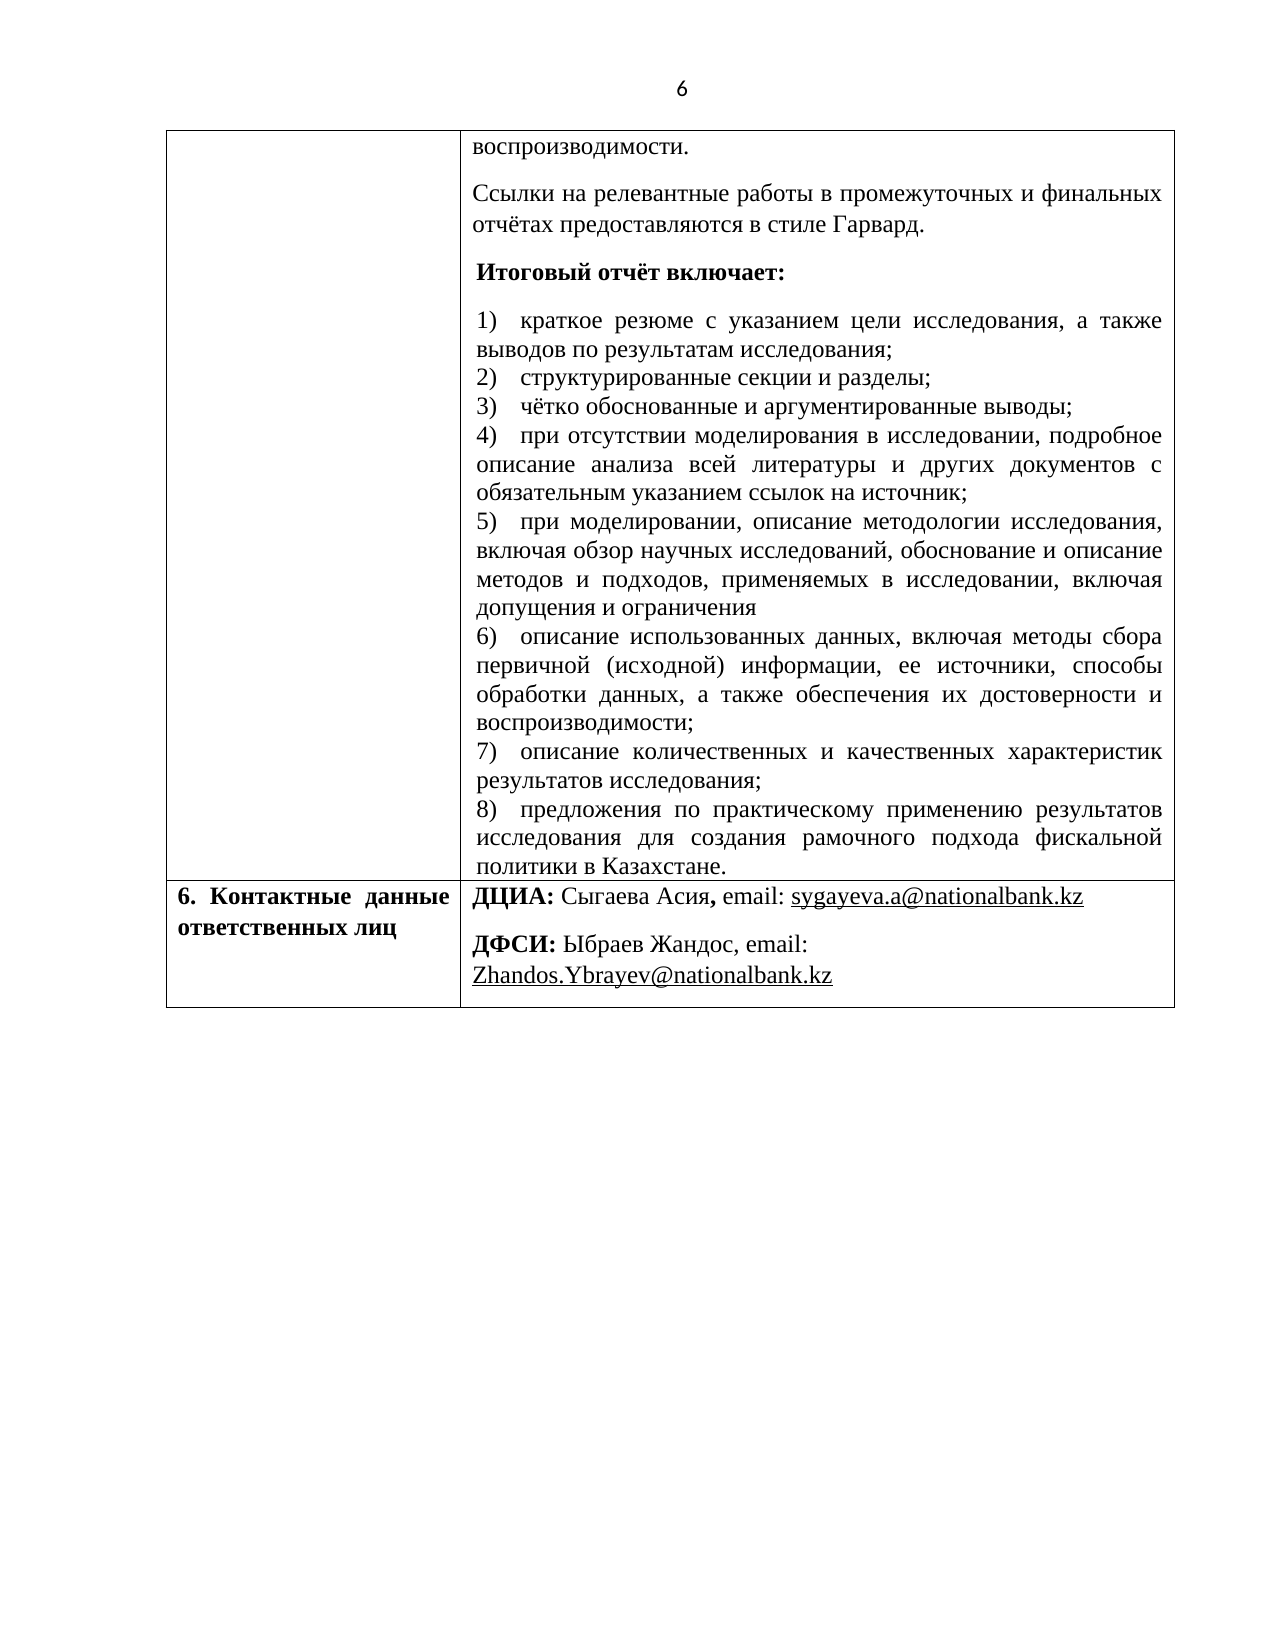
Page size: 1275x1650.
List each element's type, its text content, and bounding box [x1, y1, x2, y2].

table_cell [461, 131, 1174, 880]
table_cell 6. Контактные данные ответственных лиц [167, 881, 460, 1007]
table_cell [167, 131, 460, 880]
table_cell ДЦИА: Сыгаева Асия, email: sygayeva.a@nationalbank.kz ДФСИ: Ыбраев Жандос, email: Zhandos.Ybrayev@nationalbank.kz [461, 881, 1174, 1007]
